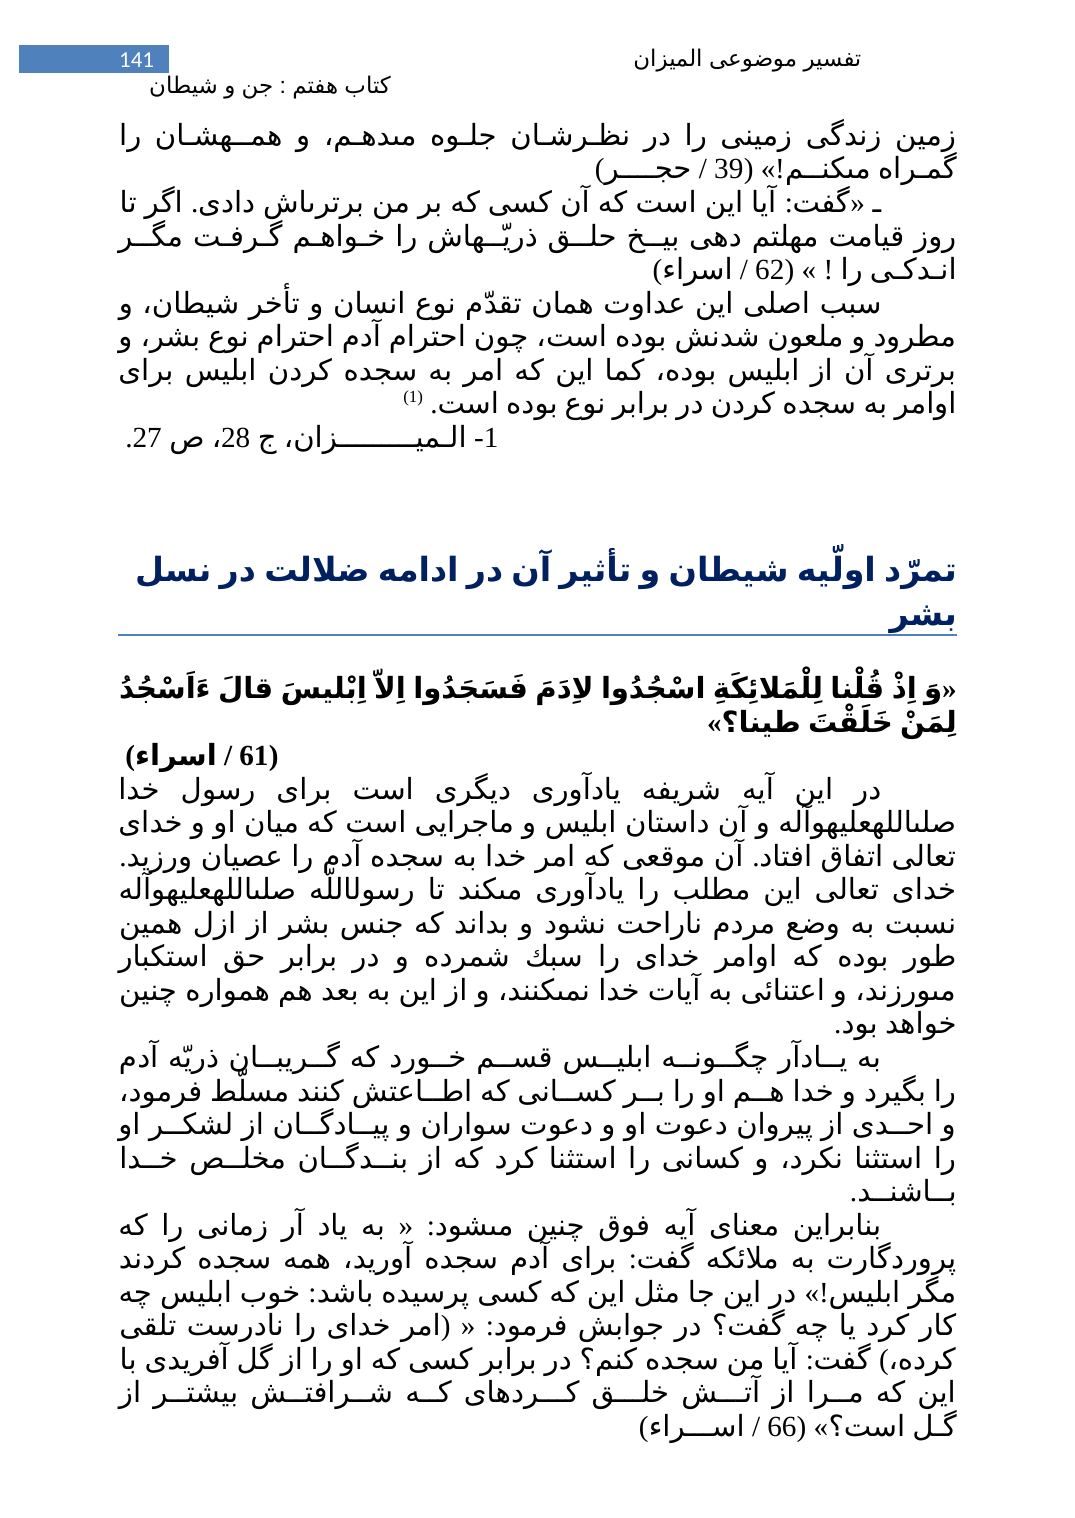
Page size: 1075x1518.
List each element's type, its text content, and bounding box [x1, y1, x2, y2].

text سبب اصلى اين عداوت همان تقدّم نوع انسان و تأخر شيطان، و مطرود و ملعون شدنش بوده است، چون احترام آدم احترام نوع بشر، و برترى آن از ابليس بوده، كما اين كه امر به سجده كردن ابليس براى اوامر به سجده كردن در برابر نوع بوده است. (1) [118, 286, 957, 420]
text (61 / اسراء) [118, 738, 957, 772]
text «وَ اِذْ قُلْنا لِلْمَلائِكَةِ‏ اسْجُدُوا لاِدَمَ ‏فَسَجَدُوا اِلاّ اِبْليسَ ‏قالَ ‏ءَاَسْجُدُ لِمَنْ خَلَقْتَ طينا؟» [118, 671, 957, 738]
text 1- الـميـــــــــزان، ج 28، ص 27. [118, 420, 957, 453]
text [118, 118, 957, 185]
text بنابراين معناى آيه فوق چنين مى‏شود: « به ياد آر زمانى را كه پروردگارت به ملائكه گفت: براى آدم سجده آوريد، همه سجده كردند مگر ابليس!» در اين جا مثل اين كه كسى پرسيده باشد: خوب ابليس چه كار كرد يا چه گفت؟ در جوابش فرمود: « (امر خداى را نادرست تلقى كرده،) گفت: آيا من سجده كنم؟ در برابر كسى كه او را از گل آفريدى با اين كه مــرا از آتـــش خلـــق كـــرده‏اى كــه شــرافتــش بيشتــر از گـل است؟» (66 / اســـراء) [118, 1208, 957, 1443]
text در اين آيه شريفه يادآورى ديگرى است براى رسول خدا صلى‏الله‏عليه‏و‏آله و آن داستان ابليس و ماجرايى است كه ميان او و خداى تعالى اتفاق افتاد. آن موقعى كه امر خدا به سجده آدم را عصيان ورزيد. خداى تعالى اين مطلب را يادآورى مى‏كند تا رسول‏اللّه‏ صلى‏الله‏عليه‏و‏آله نسبت به وضع مردم ناراحت نشود و بداند كه جنس بشر از ازل همين طور بوده كه اوامر خداى را سبك شمرده و در برابر حق استكبار مى‏ورزند، و اعتنائى به آيات خدا نمى‏كنند، و از اين به بعد هم همواره چنين خواهد بود. [118, 772, 957, 1040]
text به يــادآر چگــونــه ابليــس قســم خــورد كه گــريبــان ذريّه آدم را بگيرد و خدا هــم او را بــر كســانى كه اطــاعتش كنند مسلّط فرمود، و احــدى از پيروان دعوت او و دعوت سواران و پيــادگــان از لشكــر او را استثنا نكرد، و كسانى را استثنا كرد كه از بنــدگــان مخلــص خــدا بــاشنــد. [118, 1040, 957, 1208]
text ـ «گفت: آيا اين است كه آن كسى كه بر من برترى‏اش دادى. اگر تا روز قيامت مهلتم دهى بيــخ حلــق ذريّــه‏اش را خـواهـم گـرفـت مگــر انـدكـى را ! » (62 / اسراء) [118, 185, 957, 286]
subtitle تمرّد اولّيه شيطان و تأثير آن در ادامه ضلالت در نسل بشر [118, 550, 957, 634]
